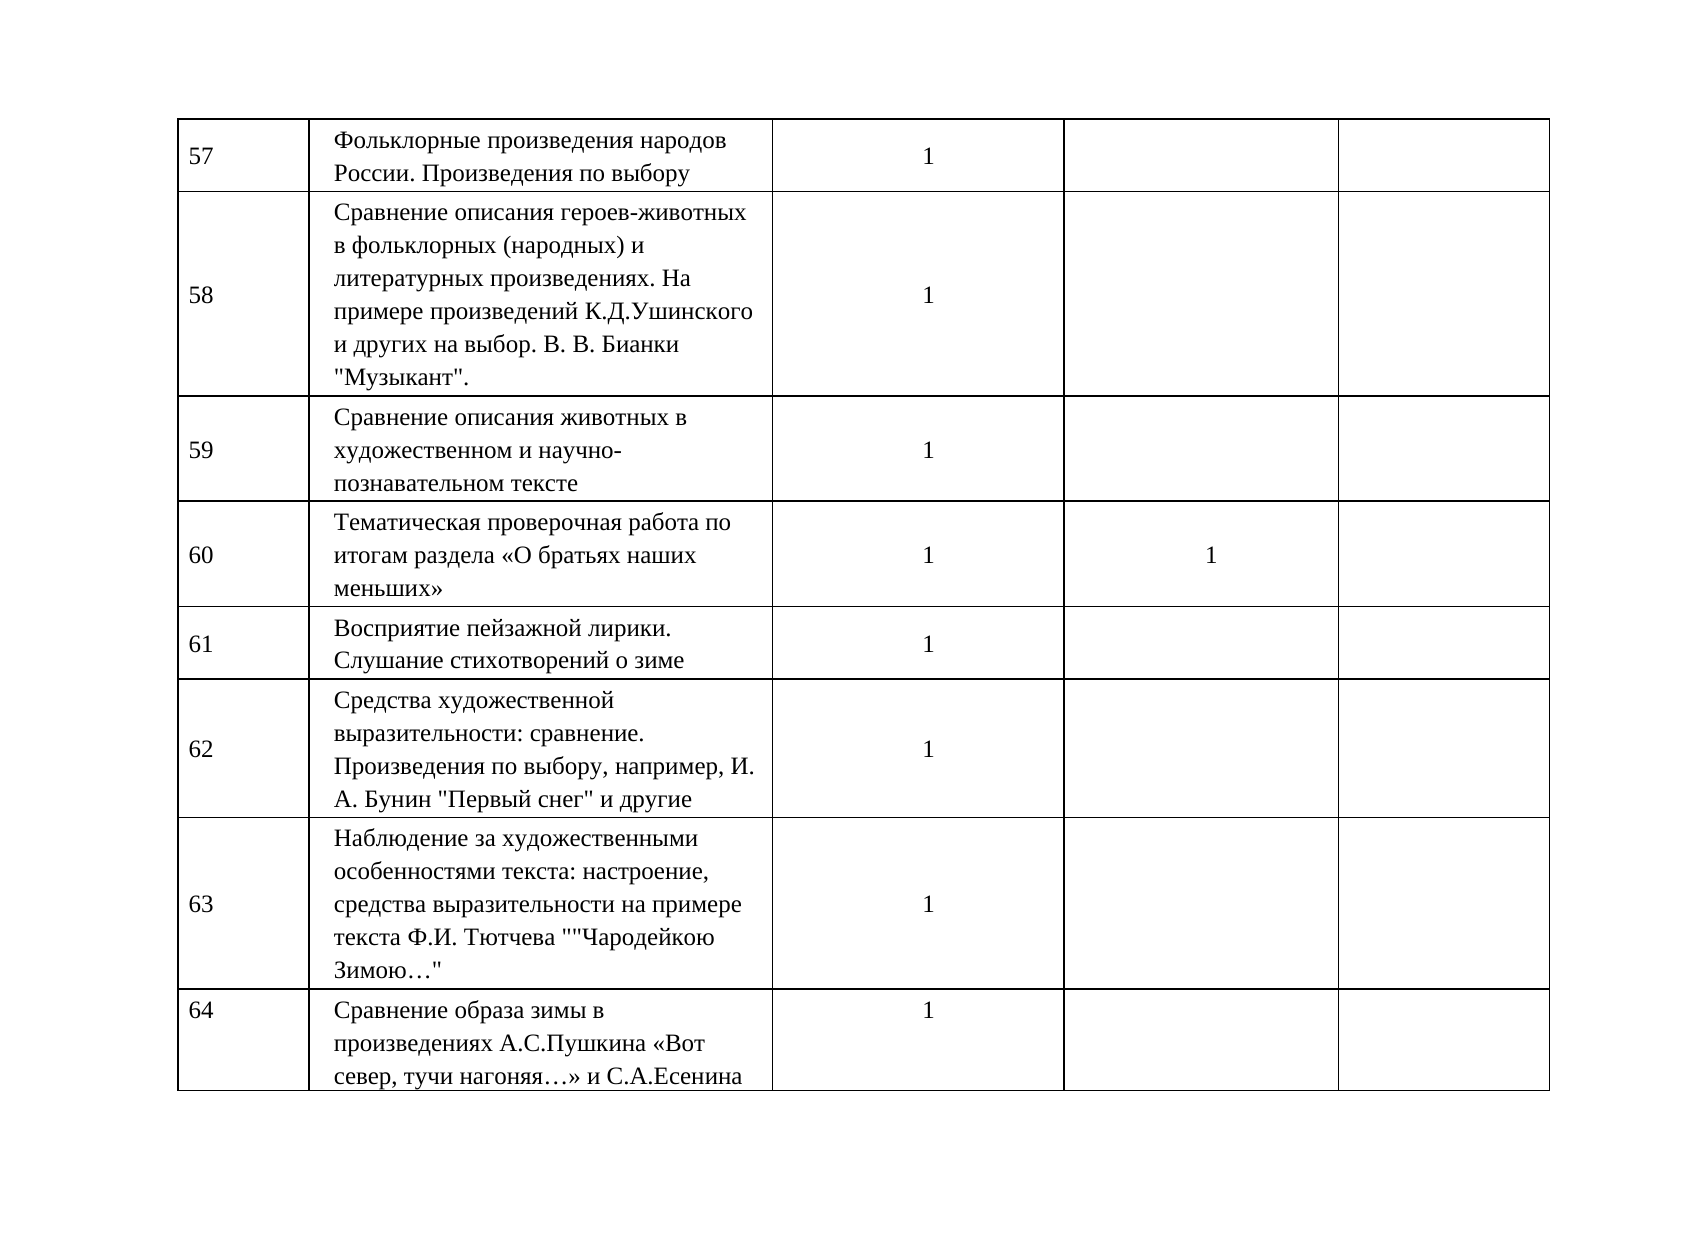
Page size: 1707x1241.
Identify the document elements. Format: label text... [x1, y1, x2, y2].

table_cell [1065, 680, 1338, 817]
table_cell [1339, 120, 1549, 191]
table_cell 58 [179, 192, 308, 395]
table_cell [1339, 192, 1549, 395]
table_cell [1339, 397, 1549, 500]
table_cell Тематическая проверочная работа по итогам раздела «О братьях наших меньших» [310, 502, 772, 606]
table_cell 62 [179, 680, 308, 817]
table_cell [1339, 990, 1549, 1090]
table_cell [1065, 397, 1338, 500]
table_cell 57 [179, 120, 308, 191]
table_cell 1 [773, 607, 1063, 678]
table_cell 63 [179, 818, 308, 988]
table_cell [1339, 818, 1549, 988]
table_cell [1065, 607, 1338, 678]
table_cell 59 [179, 397, 308, 500]
table_cell 1 [1065, 502, 1338, 606]
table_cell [310, 990, 772, 1090]
table_cell 1 [773, 990, 1063, 1090]
table_cell Наблюдение за художественными особенностями текста: настроение, средства выразительности на примере текста Ф.И. Тютчева ""Чародейкою Зимою…" [310, 818, 772, 988]
table_cell 1 [773, 397, 1063, 500]
table_cell 1 [773, 818, 1063, 988]
table_cell [1065, 818, 1338, 988]
table_cell Сравнение описания героев-животных в фольклорных (народных) и литературных произведениях. На примере произведений К.Д.Ушинского и других на выбор. В. В. Бианки "Музыкант". [310, 192, 772, 395]
table_cell 1 [773, 120, 1063, 191]
table_cell Сравнение описания животных в художественном и научно-познавательном тексте [310, 397, 772, 500]
table_cell [1065, 192, 1338, 395]
table_cell 1 [773, 502, 1063, 606]
table_cell Восприятие пейзажной лирики. Слушание стихотворений о зиме [310, 607, 772, 678]
table_cell [1339, 502, 1549, 606]
table_cell 61 [179, 607, 308, 678]
table_cell 1 [773, 192, 1063, 395]
table_cell [1065, 990, 1338, 1090]
table_cell 64 [179, 990, 308, 1090]
table_cell Средства художественной выразительности: сравнение. Произведения по выбору, например, И. А. Бунин "Первый снег" и другие [310, 680, 772, 817]
table_cell Фольклорные произведения народов России. Произведения по выбору [310, 120, 772, 191]
table_cell 60 [179, 502, 308, 606]
table_cell [1339, 607, 1549, 678]
table_cell [1339, 680, 1549, 817]
table_cell 1 [773, 680, 1063, 817]
table_cell [1065, 120, 1338, 191]
